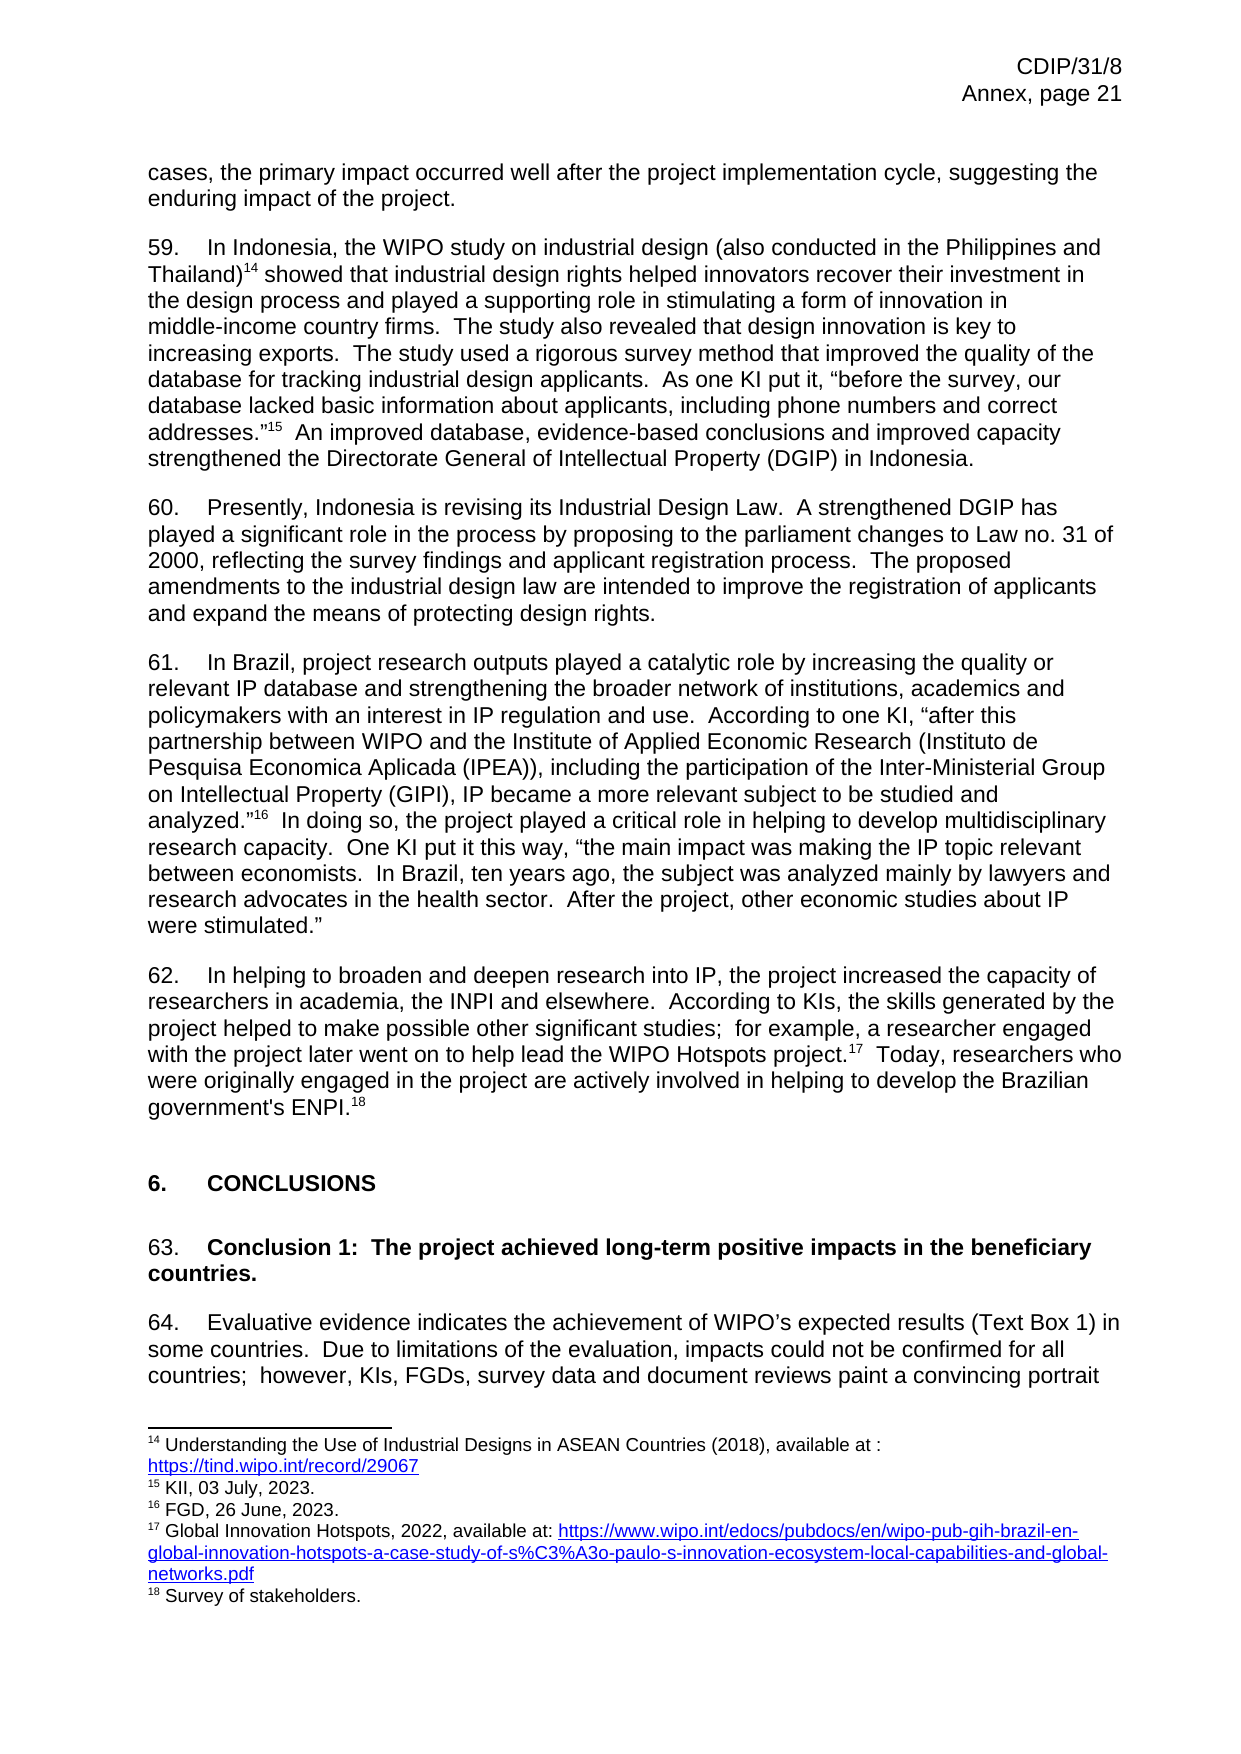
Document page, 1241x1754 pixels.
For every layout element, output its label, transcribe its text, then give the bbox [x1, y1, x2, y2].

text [148, 1309, 1122, 1388]
text Presently, Indonesia is revising its Industrial Design Law. A strengthened DGIP has played a significant role in the process by proposing to the parliament changes to Law no. 31 of 2000, reflecting the survey findings and applicant registration process. The proposed amendments to the industrial design law are intended to improve the registration of applicants and expand the means of protecting design rights. [148, 494, 1122, 626]
text In Brazil, project research outputs played a catalytic role by increasing the quality or relevant IP database and strengthening the broader network of institutions, academics and policymakers with an interest in IP regulation and use. According to one KI, “after this partnership between WIPO and the Institute of Applied Economic Research (Instituto de Pesquisa Economica Aplicada (IPEA)), including the participation of the Inter-Ministerial Group on Intellectual Property (GIPI), IP became a more relevant subject to be studied and analyzed.” In doing so, the project played a critical role in helping to develop multidisciplinary research capacity. One KI put it this way, “the main impact was making the IP topic relevant between economists. In Brazil, ten years ago, the subject was analyzed mainly by lawyers and research advocates in the health sector. After the project, other economic studies about IP were stimulated.” [148, 649, 1122, 939]
subtitle CONCLUSIONS [148, 1170, 1122, 1196]
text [148, 158, 1122, 211]
text In helping to broaden and deepen research into IP, the project increased the capacity of researchers in academia, the INPI and elsewhere. According to KIs, the skills generated by the project helped to make possible other significant studies; for example, a researcher engaged with the project later went on to help lead the WIPO Hotspots project. Today, researchers who were originally engaged in the project are actively involved in helping to develop the Brazilian government's ENPI. [148, 962, 1122, 1120]
text In Indonesia, the WIPO study on industrial design (also conducted in the Philippines and Thailand) showed that industrial design rights helped innovators recover their investment in the design process and played a supporting role in stimulating a form of innovation in middle-income country firms. The study also revealed that design innovation is key to increasing exports. The study used a rigorous survey method that improved the quality of the database for tracking industrial design applicants. As one KI put it, “before the survey, our database lacked basic information about applicants, including phone numbers and correct addresses.” An improved database, evidence-based conclusions and improved capacity strengthened the Directorate General of Intellectual Property (DGIP) in Indonesia. [148, 234, 1122, 471]
text Conclusion 1: The project achieved long-term positive impacts in the beneficiary countries. [148, 1234, 1122, 1286]
